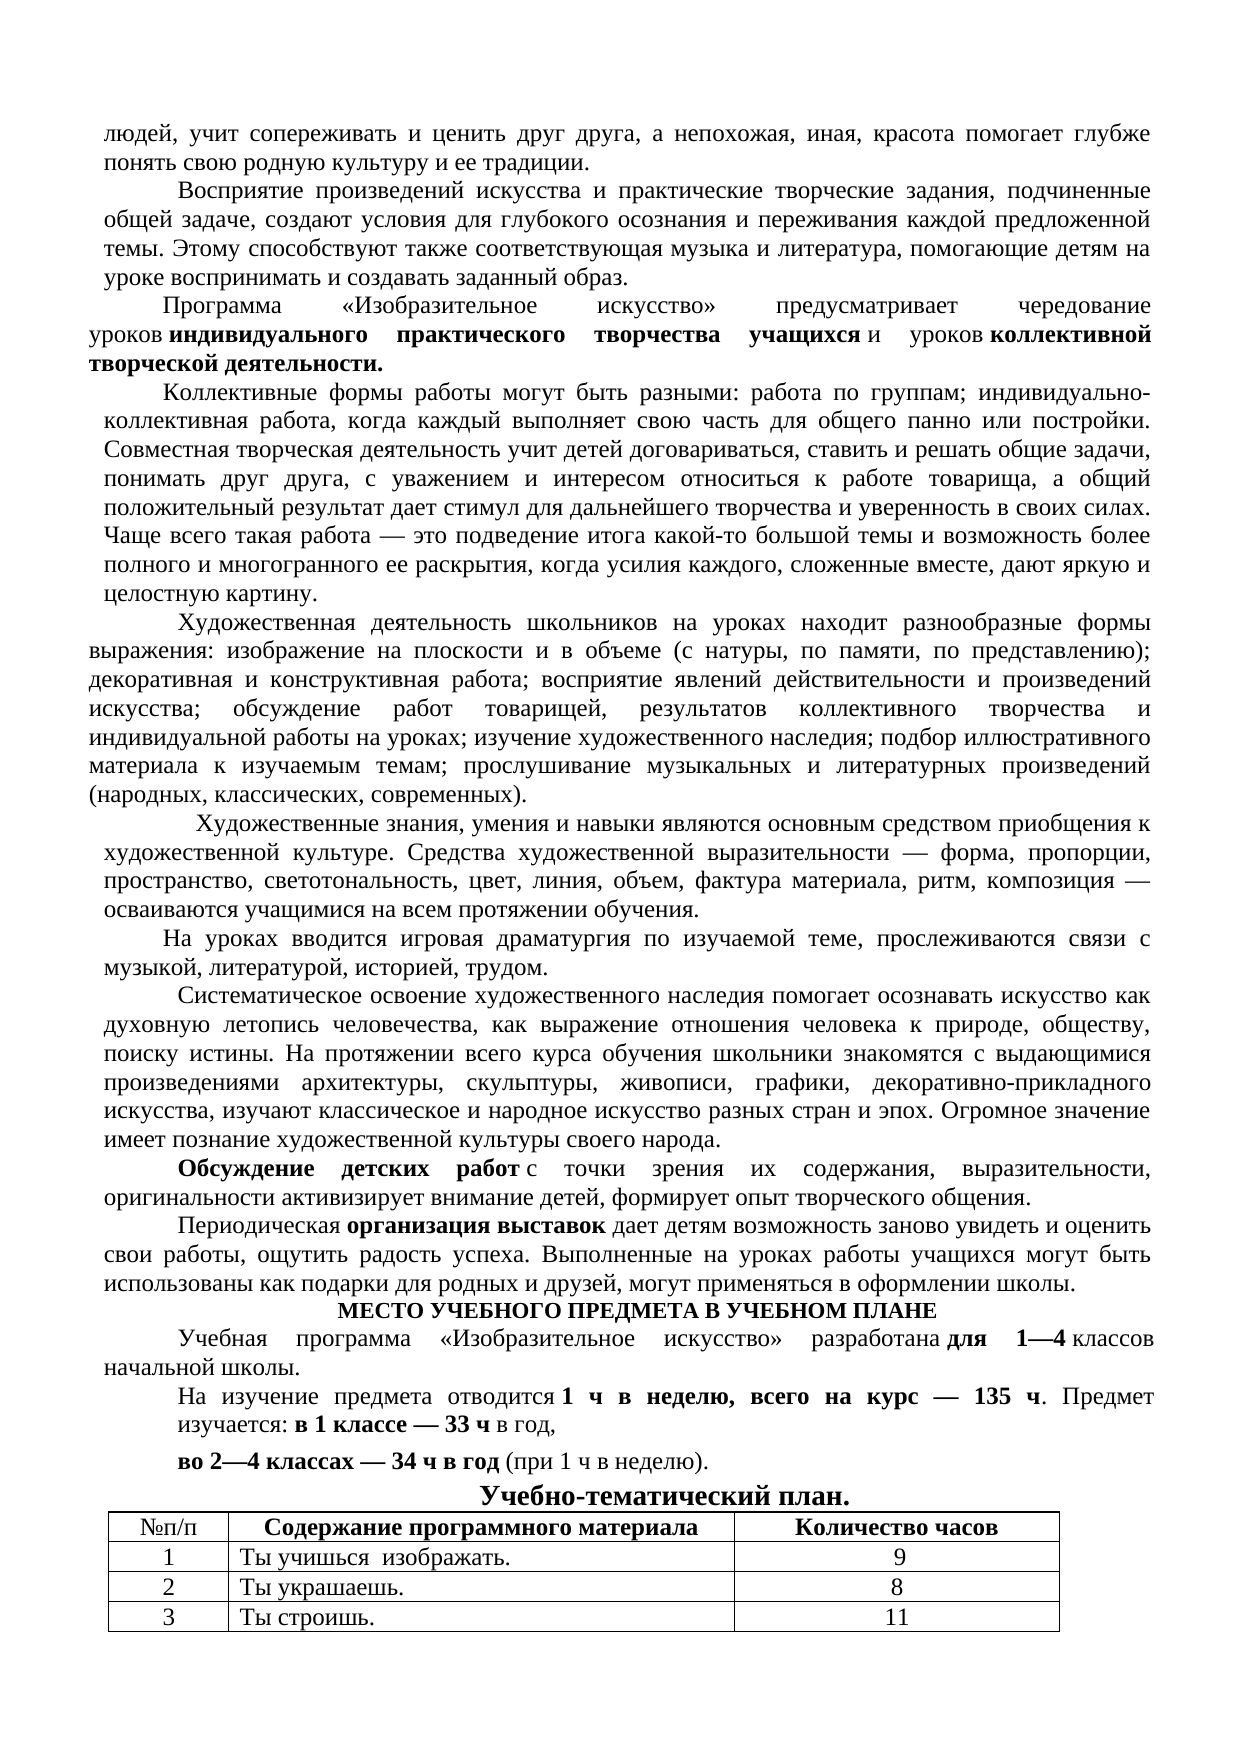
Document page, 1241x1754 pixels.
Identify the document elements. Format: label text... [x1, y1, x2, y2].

table_cell 3 [109, 1602, 228, 1631]
text во 2—4 классах — 34 ч в год (при 1 ч в неделю). [177, 1438, 1152, 1478]
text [103, 118, 1152, 176]
text Учебная программа «Изобразительное искусство» разработана для 1—4 классов начальной школы. [103, 1323, 1154, 1381]
text Учебно-тематический план. [177, 1478, 1152, 1511]
text Программа «Изобразительное искусство» предусматривает чередование уроков индивидуального практического творчества учащихся и уроков коллективной творческой деятельности. [88, 291, 1152, 377]
table_cell 9 [735, 1542, 1059, 1571]
text Коллективные формы работы могут быть разными: работа по группам; индивидуально-коллективная работа, когда каждый выполняет свою часть для общего панно или постройки. Совместная творческая деятельность учит детей договариваться, ставить и решать общие задачи, понимать друг друга, с уважением и интересом относиться к работе товарища, а общий положительный результат дает стимул для дальнейшего творчества и уверенность в своих силах. Чаще всего такая работа — это подведение итога какой-то большой темы и возможность более полного и многогранного ее раскрытия, когда усилия каждого, сложенные вместе, дают яркую и целостную картину. [103, 377, 1152, 607]
text Художественная деятельность школьников на уроках находит разнообразные формы выражения: изображение на плоскости и в объеме (с натуры, по памяти, по представлению); декоративная и конструктивная работа; восприятие явлений действительности и произведений искусства; обсуждение работ товарищей, результатов коллективного творчества и индивидуальной работы на уроках; изучение художественного наследия; подбор иллюстративного материала к изучаемым темам; прослушивание музыкальных и литературных произведений (народных, классических, современных). [88, 607, 1152, 808]
text На уроках вводится игровая драматургия по изучаемой теме, прослеживаются связи с музыкой, литературой, историей, трудом. [103, 923, 1152, 981]
table_header Содержание программного материала [229, 1513, 734, 1541]
text Обсуждение детских работ с точки зрения их содержания, выразительности, оригинальности активизирует внимание детей, формирует опыт творческого общения. [103, 1153, 1152, 1211]
table_cell Ты учишься изображать. [229, 1542, 734, 1571]
table_cell 1 [109, 1542, 228, 1571]
text Систематическое освоение художественного наследия помогает осознавать искусство как духовную летопись человечества, как выражение отношения человека к природе, обществу, поиску истины. На протяжении всего курса обучения школьники знакомятся с выдающимися произведениями архитектуры, скульптуры, живописи, графики, декоративно-прикладного искусства, изучают классическое и народное искусство разных стран и эпох. Огромное значение имеет познание художественной культуры своего народа. [103, 981, 1152, 1153]
table_cell 2 [109, 1572, 228, 1601]
table_header Количество часов [735, 1513, 1059, 1541]
text Периодическая организация выставок дает детям возможность заново увидеть и оценить свои работы, ощутить радость успеха. Выполненные на уроках работы учащихся могут быть использованы как подарки для родных и друзей, могут применяться в оформлении школы. [103, 1211, 1152, 1297]
text МЕСТО УЧЕБНОГО ПРЕДМЕТА В УЧЕБНОМ ПЛАНЕ [103, 1297, 1240, 1323]
text Художественные знания, умения и навыки являются основным средством приобщения к художественной культуре. Средства художественной выразительности — форма, пропорции, пространство, светотональность, цвет, линия, объем, фактура материала, ритм, композиция — осваиваются учащимися на всем протяжении обучения. [103, 808, 1152, 923]
table_cell Ты строишь. [229, 1602, 734, 1631]
table_cell 8 [735, 1572, 1059, 1601]
table_header №п/п [109, 1513, 228, 1541]
table_cell 11 [735, 1602, 1059, 1631]
table_cell Ты украшаешь. [229, 1572, 734, 1601]
text На изучение предмета отводится 1 ч в неделю, всего на курс — 135 ч. Предмет изучается: в 1 классе — 33 ч в год, [177, 1381, 1154, 1438]
text Восприятие произведений искусства и практические творческие задания, подчиненные общей задаче, создают условия для глубокого осознания и переживания каждой предложенной темы. Этому способствуют также соответствующая музыка и литература, помогающие детям на уроке воспринимать и создавать заданный образ. [103, 176, 1152, 291]
